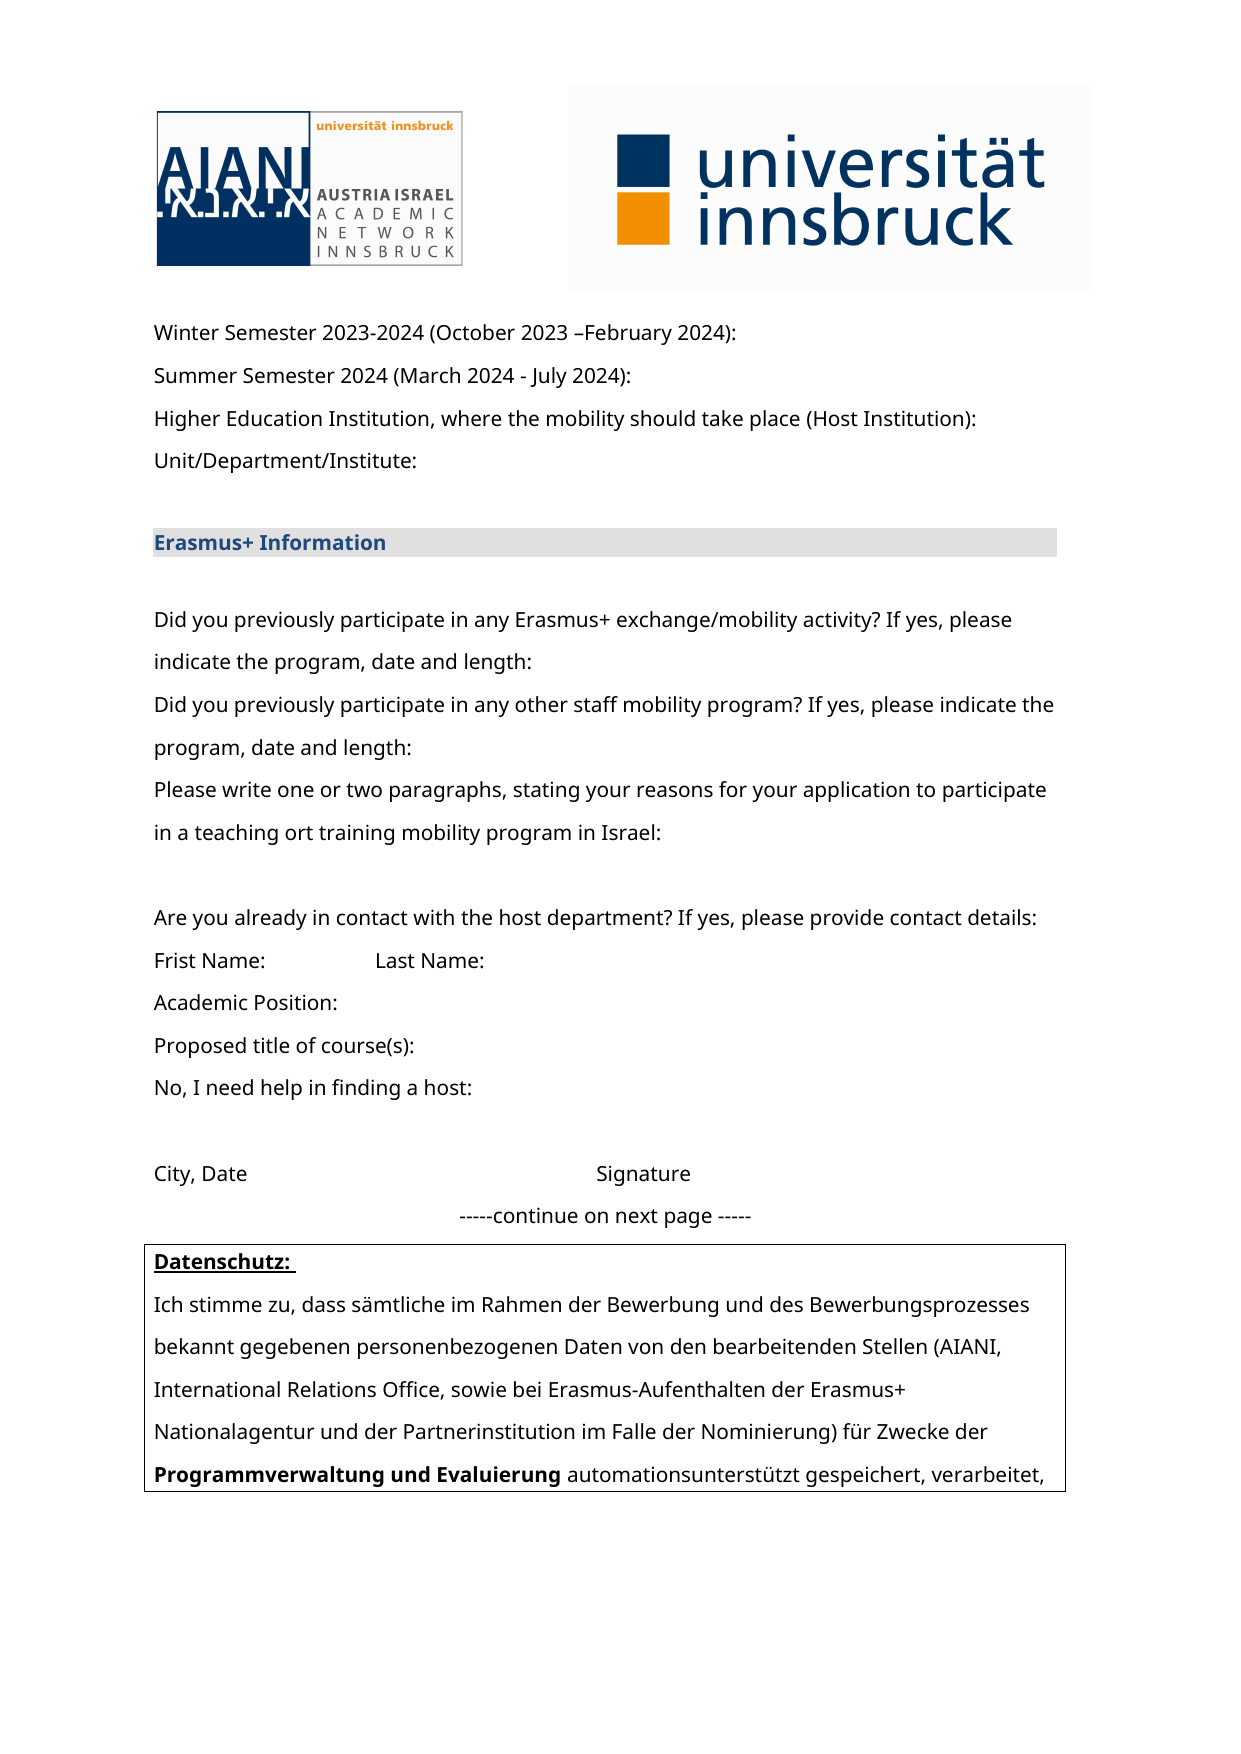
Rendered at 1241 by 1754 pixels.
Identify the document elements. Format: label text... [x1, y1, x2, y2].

text Did you previously participate in any Erasmus+ exchange/mobility activity? If yes, please indicate the program, date and length: [153, 605, 1057, 676]
text Proposed title of course(s): [153, 1031, 1057, 1059]
text Did you previously participate in any other staff mobility program? If yes, please indicate the program, date and length: [153, 690, 1057, 761]
text No, I need help in finding a host: [153, 1073, 1057, 1102]
text Winter Semester 2023-2024 (October 2023 –February 2024): [153, 318, 1057, 347]
picture [156, 111, 463, 266]
text -----continue on next page ----- [153, 1201, 1057, 1230]
text Higher Education Institution, where the mobility should take place (Host Institution): [153, 404, 1057, 432]
text Erasmus+ Information [153, 528, 1057, 557]
picture [569, 86, 1091, 293]
text Summer Semester 2024 (March 2024 - July 2024): [153, 361, 1057, 389]
text Academic Position: [153, 988, 1057, 1017]
text Frist Name: Last Name: [153, 946, 1057, 974]
text Unit/Department/Institute: [153, 446, 1057, 475]
text City, Date Signature [153, 1116, 1057, 1187]
text Are you already in contact with the host department? If yes, please provide contact details: [153, 861, 1057, 932]
text Please write one or two paragraphs, stating your reasons for your application to participate in a teaching ort training mobility program in Israel: [153, 775, 1057, 846]
